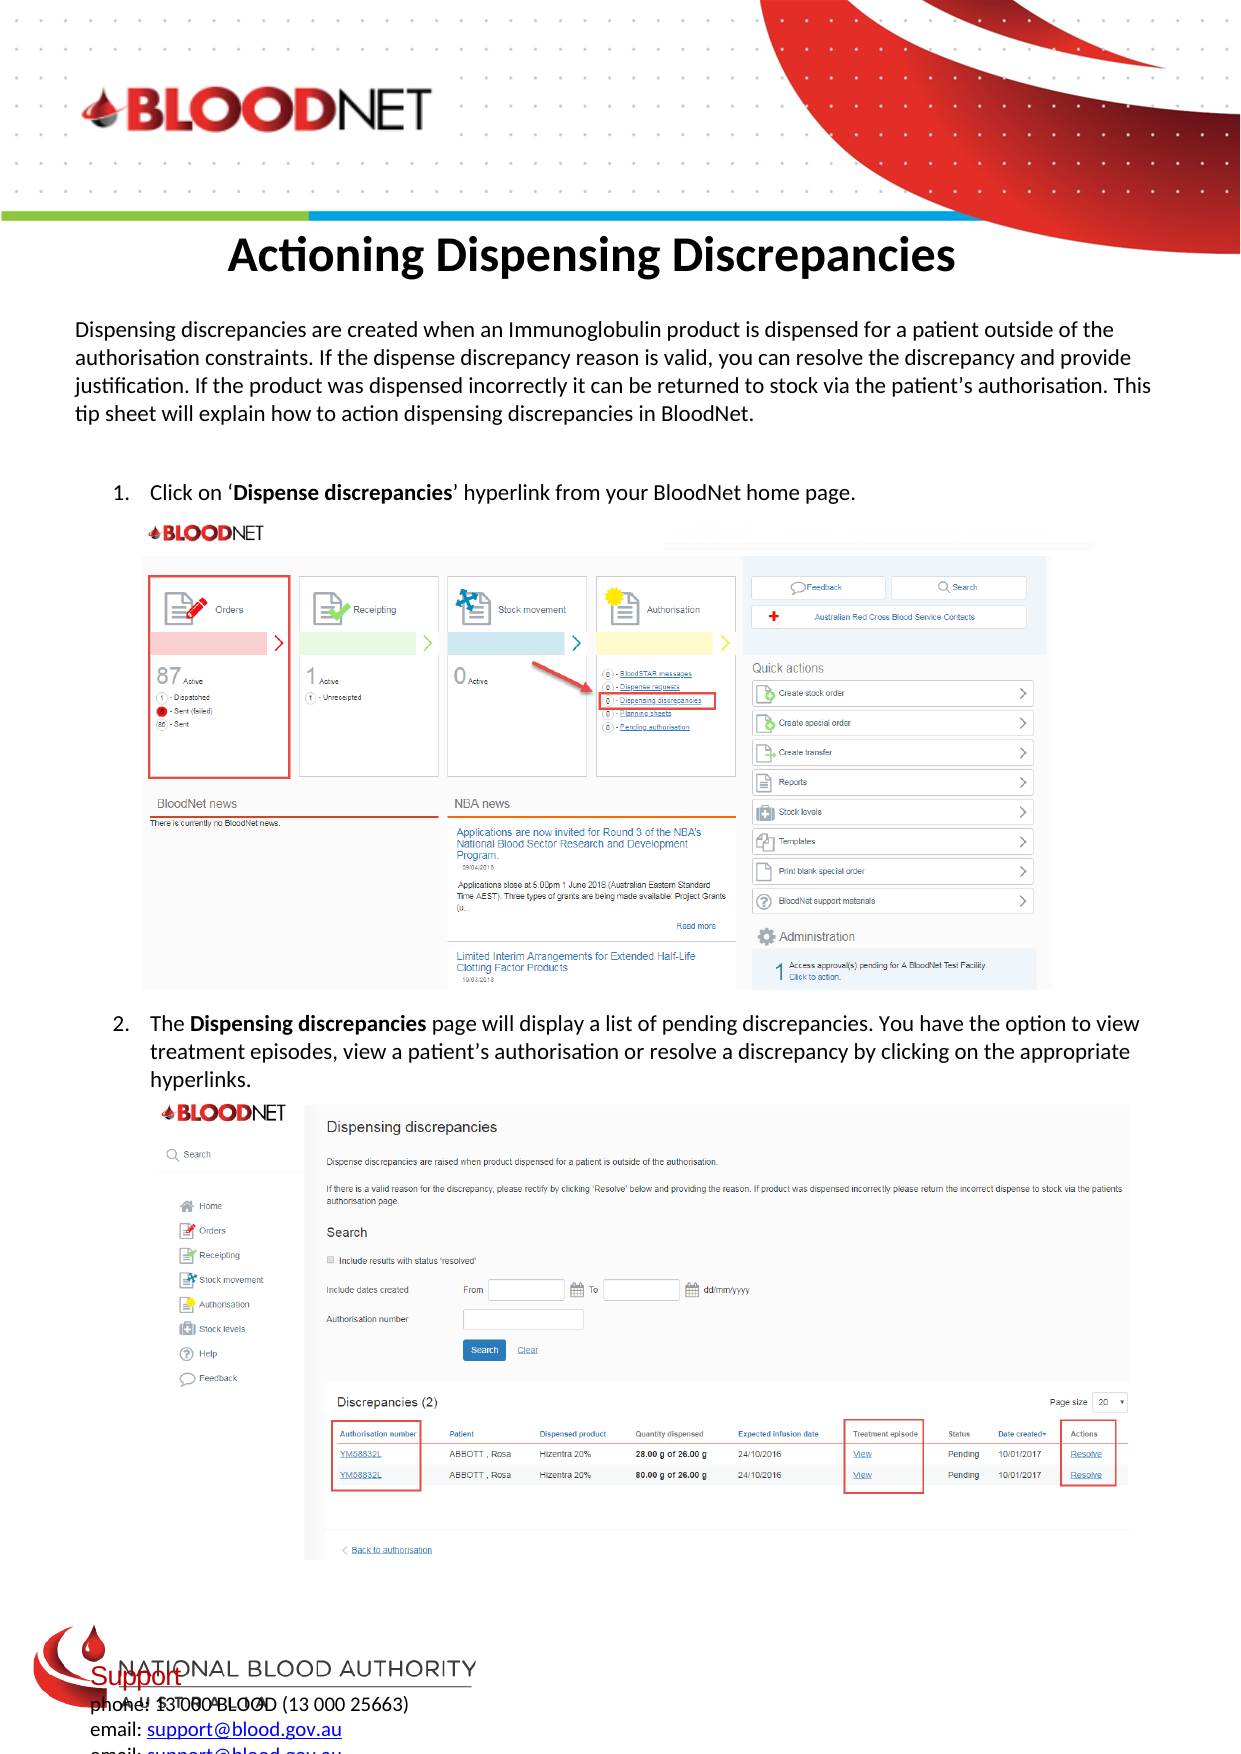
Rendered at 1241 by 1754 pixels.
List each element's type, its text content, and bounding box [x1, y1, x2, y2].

picture [155, 1098, 1130, 1560]
picture [203, 1699, 209, 1708]
text Dispensing discrepancies are created when an Immunoglobulin product is dispensed for a patient outside of the authorisation constraints. If the dispense discrepancy reason is valid, you can resolve the discrepancy and provide justification. If the product was dispensed incorrectly it can be returned to stock via the patient’s authorisation. This tip sheet will explain how to action dispensing discrepancies in BloodNet. [75, 315, 1165, 427]
picture [315, 1699, 321, 1708]
picture [253, 1699, 261, 1708]
picture [182, 1699, 188, 1708]
picture [1, 0, 1241, 259]
picture [267, 1699, 274, 1708]
list The Dispensing discrepancies page will display a list of pending discrepancies. You have the option to view treatment episodes, view a patient’s authorisation or resolve a discrepancy by clicking on the appropriate hyperlinks. [112, 1009, 1168, 1093]
picture [336, 1699, 342, 1708]
picture [33, 1625, 476, 1708]
picture [192, 1699, 198, 1708]
picture [239, 1699, 247, 1708]
picture [326, 1699, 332, 1708]
text Actioning Dispensing Discrepancies [75, 223, 1109, 284]
list Click on ‘Dispense discrepancies’ hyperlink from your BloodNet home page. [112, 478, 929, 506]
picture [136, 523, 1112, 990]
